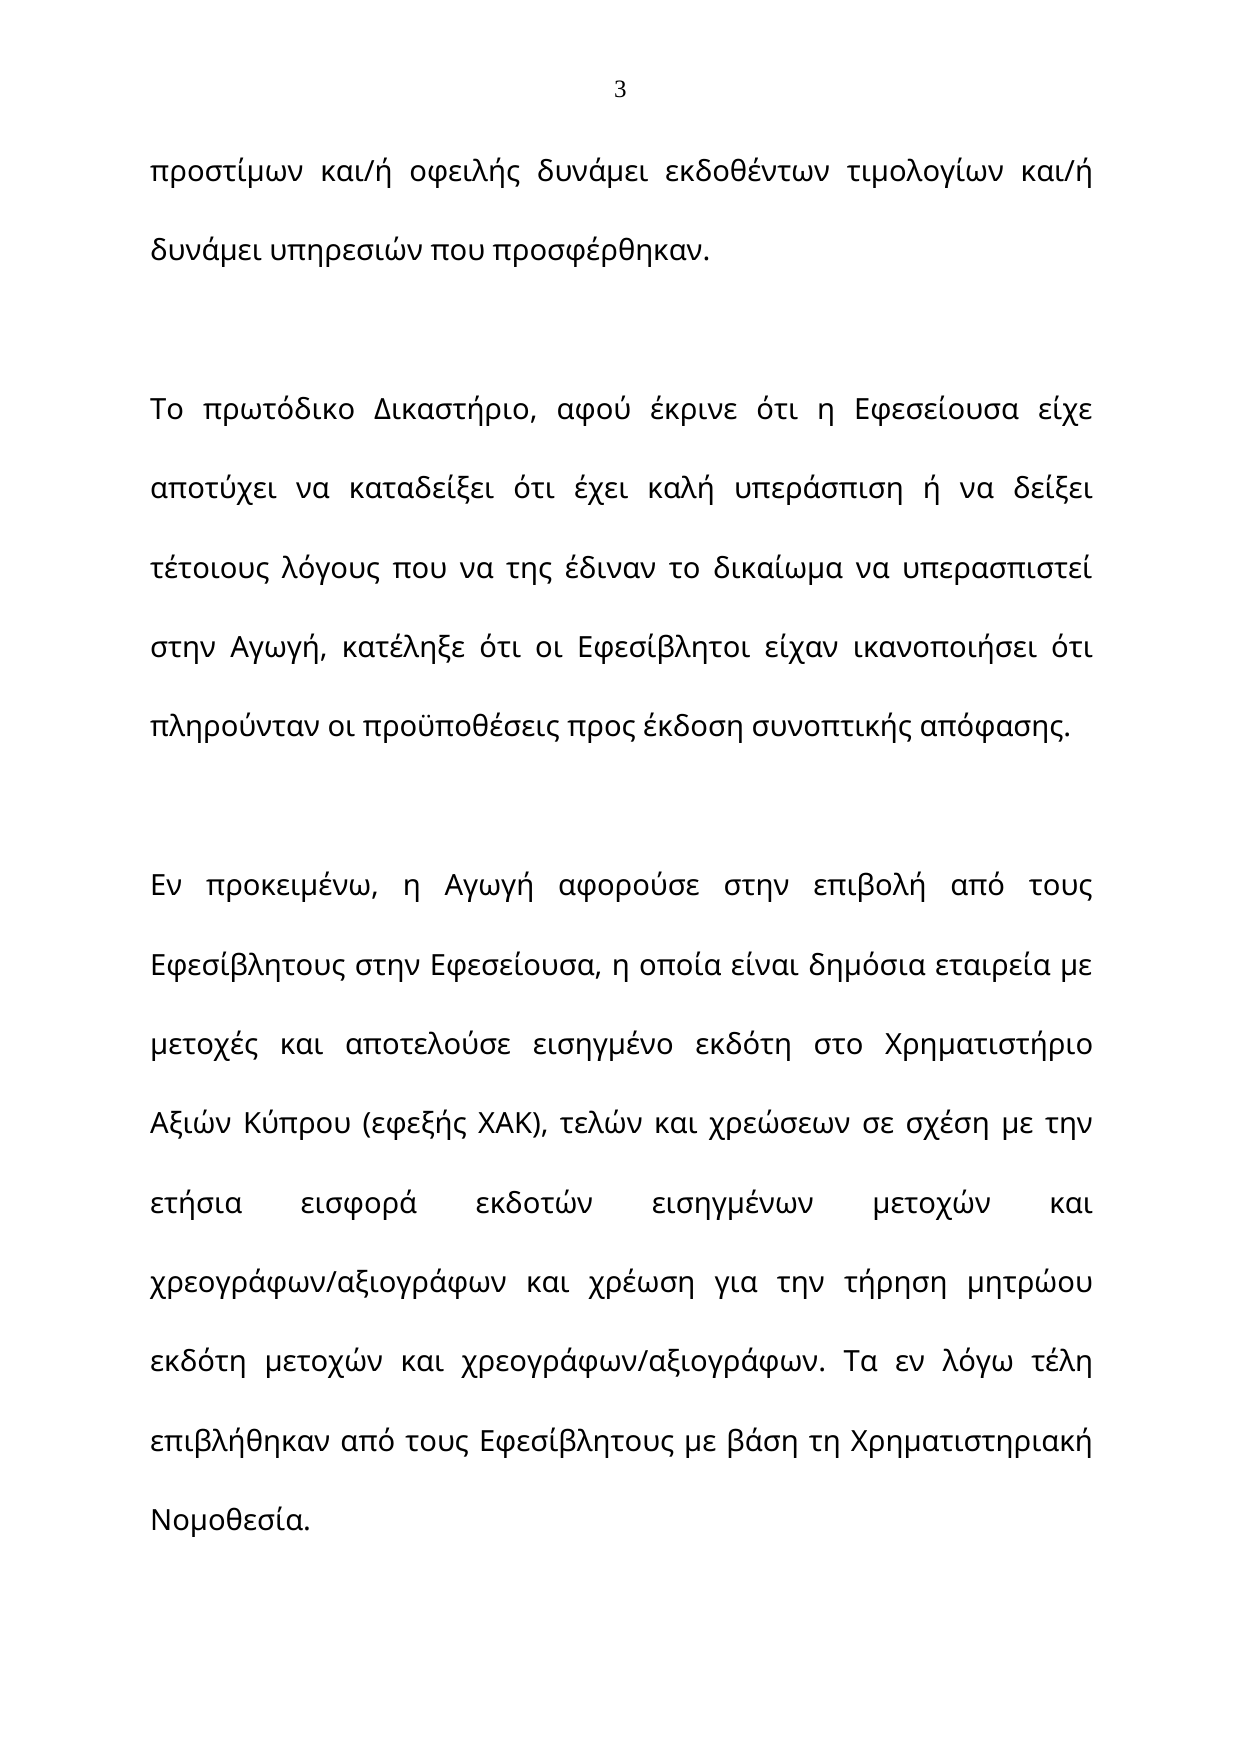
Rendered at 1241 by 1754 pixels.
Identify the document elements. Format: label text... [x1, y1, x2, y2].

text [150, 150, 1094, 269]
text Το πρωτόδικο Δικαστήριο, αφού έκρινε ότι η Εφεσείουσα είχε αποτύχει να καταδείξει ότι έχει καλή υπεράσπιση ή να δείξει τέτοιους λόγους που να της έδιναν το δικαίωμα να υπερασπιστεί στην Αγωγή, κατέληξε ότι οι Εφεσίβλητοι είχαν ικανοποιήσει ότι πληρούνταν οι προϋποθέσεις προς έκδοση συνοπτικής απόφασης. [150, 388, 1094, 745]
text Εν προκειμένω, η Αγωγή αφορούσε στην επιβολή από τους Εφεσίβλητους στην Εφεσείουσα, η οποία είναι δημόσια εταιρεία με μετοχές και αποτελούσε εισηγμένο εκδότη στο Χρηματιστήριο Αξιών Κύπρου (εφεξής ΧΑΚ), τελών και χρεώσεων σε σχέση με την ετήσια εισφορά εκδοτών εισηγμένων μετοχών και χρεογράφων/αξιογράφων και χρέωση για την τήρηση μητρώου εκδότη μετοχών και χρεογράφων/αξιογράφων. Τα εν λόγω τέλη επιβλήθηκαν από τους Εφεσίβλητους με βάση τη Χρηματιστηριακή Νομοθεσία. [150, 864, 1094, 1539]
